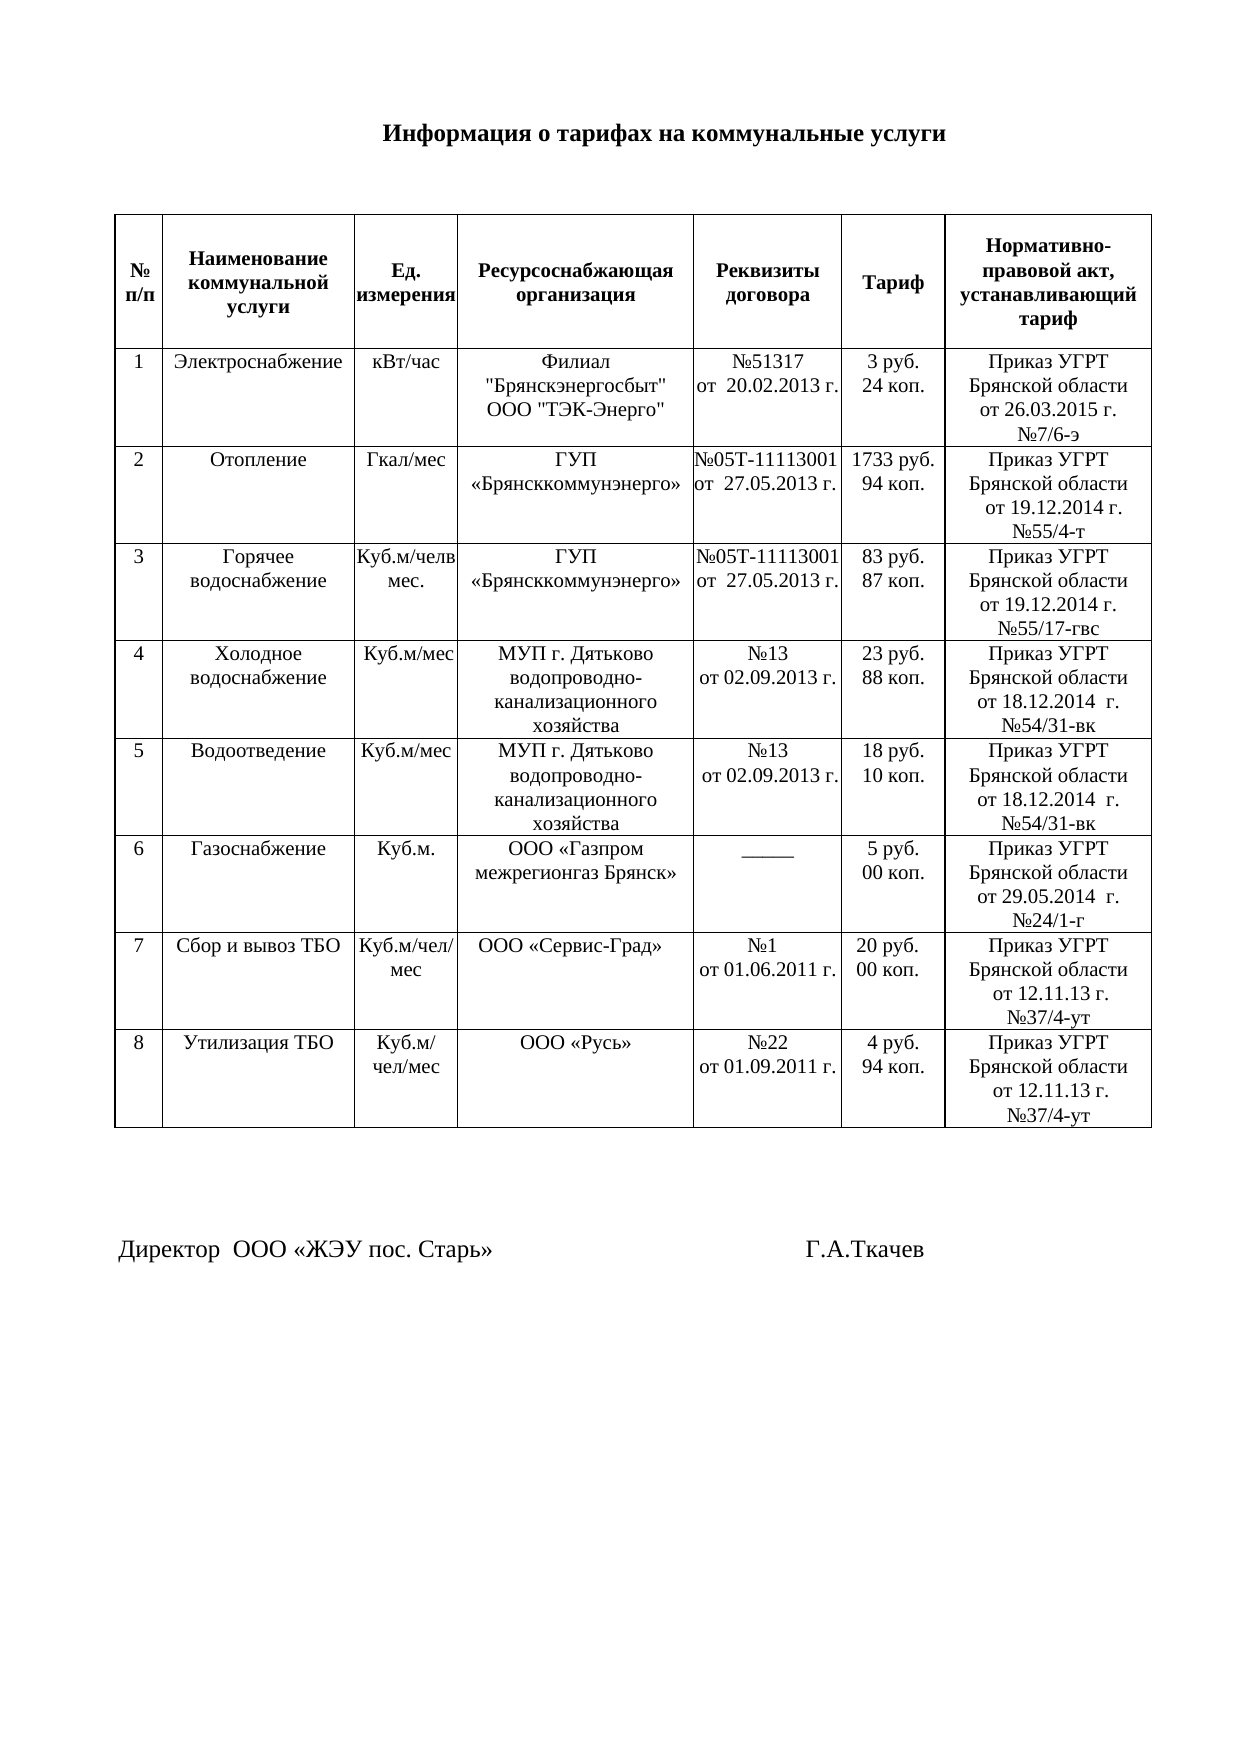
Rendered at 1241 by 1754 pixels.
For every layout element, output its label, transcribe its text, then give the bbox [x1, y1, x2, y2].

table_cell Куб.м/челв мес. [355, 544, 457, 640]
table_cell 1733 руб. 94 коп. [842, 447, 944, 543]
table_cell Куб.м/мес [355, 739, 457, 835]
table_cell №13 от 02.09.2013 г. [694, 641, 841, 737]
table_cell МУП г. Дятьково водопроводно-канализационного хозяйства [458, 641, 693, 737]
table_cell Сбор и вывоз ТБО [163, 933, 354, 1029]
table_cell Куб.м/чел/ мес [355, 933, 457, 1029]
table_cell Приказ УГРТ Брянской области от 19.12.2014 г. №55/4-т [946, 447, 1151, 543]
table_cell Газоснабжение [163, 836, 354, 932]
table_header Наименование коммунальной услуги [163, 215, 354, 348]
table_cell Гкал/мес [355, 447, 457, 543]
table_cell Филиал "Брянскэнергосбыт" ООО "ТЭК-Энерго" [458, 349, 693, 446]
table_cell Электроснабжение [163, 349, 354, 446]
table_header Ед. измерения [355, 215, 457, 348]
table_header № п/п [116, 215, 162, 348]
table_cell 23 руб. 88 коп. [842, 641, 944, 737]
table_cell 3 руб. 24 коп. [842, 349, 944, 446]
table_cell Отопление [163, 447, 354, 543]
table_cell №05Т-11113001 от 27.05.2013 г. [694, 447, 841, 543]
table_cell Приказ УГРТ Брянской области от 18.12.2014 г. №54/31-вк [946, 739, 1151, 835]
table_cell 7 [116, 933, 162, 1029]
text Информация о тарифах на коммунальные услуги [177, 118, 1152, 147]
table_cell 2 [116, 447, 162, 543]
table_cell 6 [116, 836, 162, 932]
table_cell Куб.м/мес [355, 641, 457, 737]
table_cell _____ [694, 836, 841, 932]
table_cell 5 [116, 739, 162, 835]
table_header Реквизиты договора [694, 215, 841, 348]
table_cell Приказ УГРТ Брянской области от 26.03.2015 г. №7/6-э [946, 349, 1151, 446]
table_cell 8 [116, 1030, 162, 1127]
table_cell Приказ УГРТ Брянской области от 19.12.2014 г. №55/17-гвс [946, 544, 1151, 640]
table_cell Утилизация ТБО [163, 1030, 354, 1127]
table_cell 5 руб. 00 коп. [842, 836, 944, 932]
table_cell 4 [116, 641, 162, 737]
table_cell Водоотведение [163, 739, 354, 835]
table_cell 18 руб. 10 коп. [842, 739, 944, 835]
table_cell ГУП «Брянсккоммунэнерго» [458, 447, 693, 543]
table_cell 3 [116, 544, 162, 640]
table_cell Куб.м. [355, 836, 457, 932]
table_cell Куб.м/чел/мес [355, 1030, 457, 1127]
table_header Нормативно-правовой акт, устанавливающий тариф [946, 215, 1151, 348]
table_cell Приказ УГРТ Брянской области от 12.11.13 г. №37/4-ут [946, 933, 1151, 1029]
table_cell Приказ УГРТ Брянской области от 18.12.2014 г. №54/31-вк [946, 641, 1151, 737]
table_cell 1 [116, 349, 162, 446]
table_cell Холодное водоснабжение [163, 641, 354, 737]
table_cell Приказ УГРТ Брянской области от 12.11.13 г. №37/4-ут [946, 1030, 1151, 1127]
table_cell №51317 от 20.02.2013 г. [694, 349, 841, 446]
text Директор ООО «ЖЭУ пос. Старь» Г.А.Ткачев [118, 1234, 1152, 1262]
table_cell ООО «Русь» [458, 1030, 693, 1127]
table_cell №22 от 01.09.2011 г. [694, 1030, 841, 1127]
table_cell 4 руб. 94 коп. [842, 1030, 944, 1127]
table_cell №05Т-11113001 от 27.05.2013 г. [694, 544, 841, 640]
table_header Ресурсоснабжающая организация [458, 215, 693, 348]
table_cell Горячее водоснабжение [163, 544, 354, 640]
table_cell ГУП «Брянсккоммунэнерго» [458, 544, 693, 640]
table_cell №1 от 01.06.2011 г. [694, 933, 841, 1029]
table_cell №13 от 02.09.2013 г. [694, 739, 841, 835]
table_cell ООО «Газпром межрегионгаз Брянск» [458, 836, 693, 932]
table_cell кВт/час [355, 349, 457, 446]
table_header Тариф [842, 215, 944, 348]
table_cell Приказ УГРТ Брянской области от 29.05.2014 г. №24/1-г [946, 836, 1151, 932]
table_cell 20 руб. 00 коп. [842, 933, 944, 1029]
table_cell МУП г. Дятьково водопроводно-канализационного хозяйства [458, 739, 693, 835]
table_cell 83 руб. 87 коп. [842, 544, 944, 640]
table_cell ООО «Сервис-Град» [458, 933, 693, 1029]
